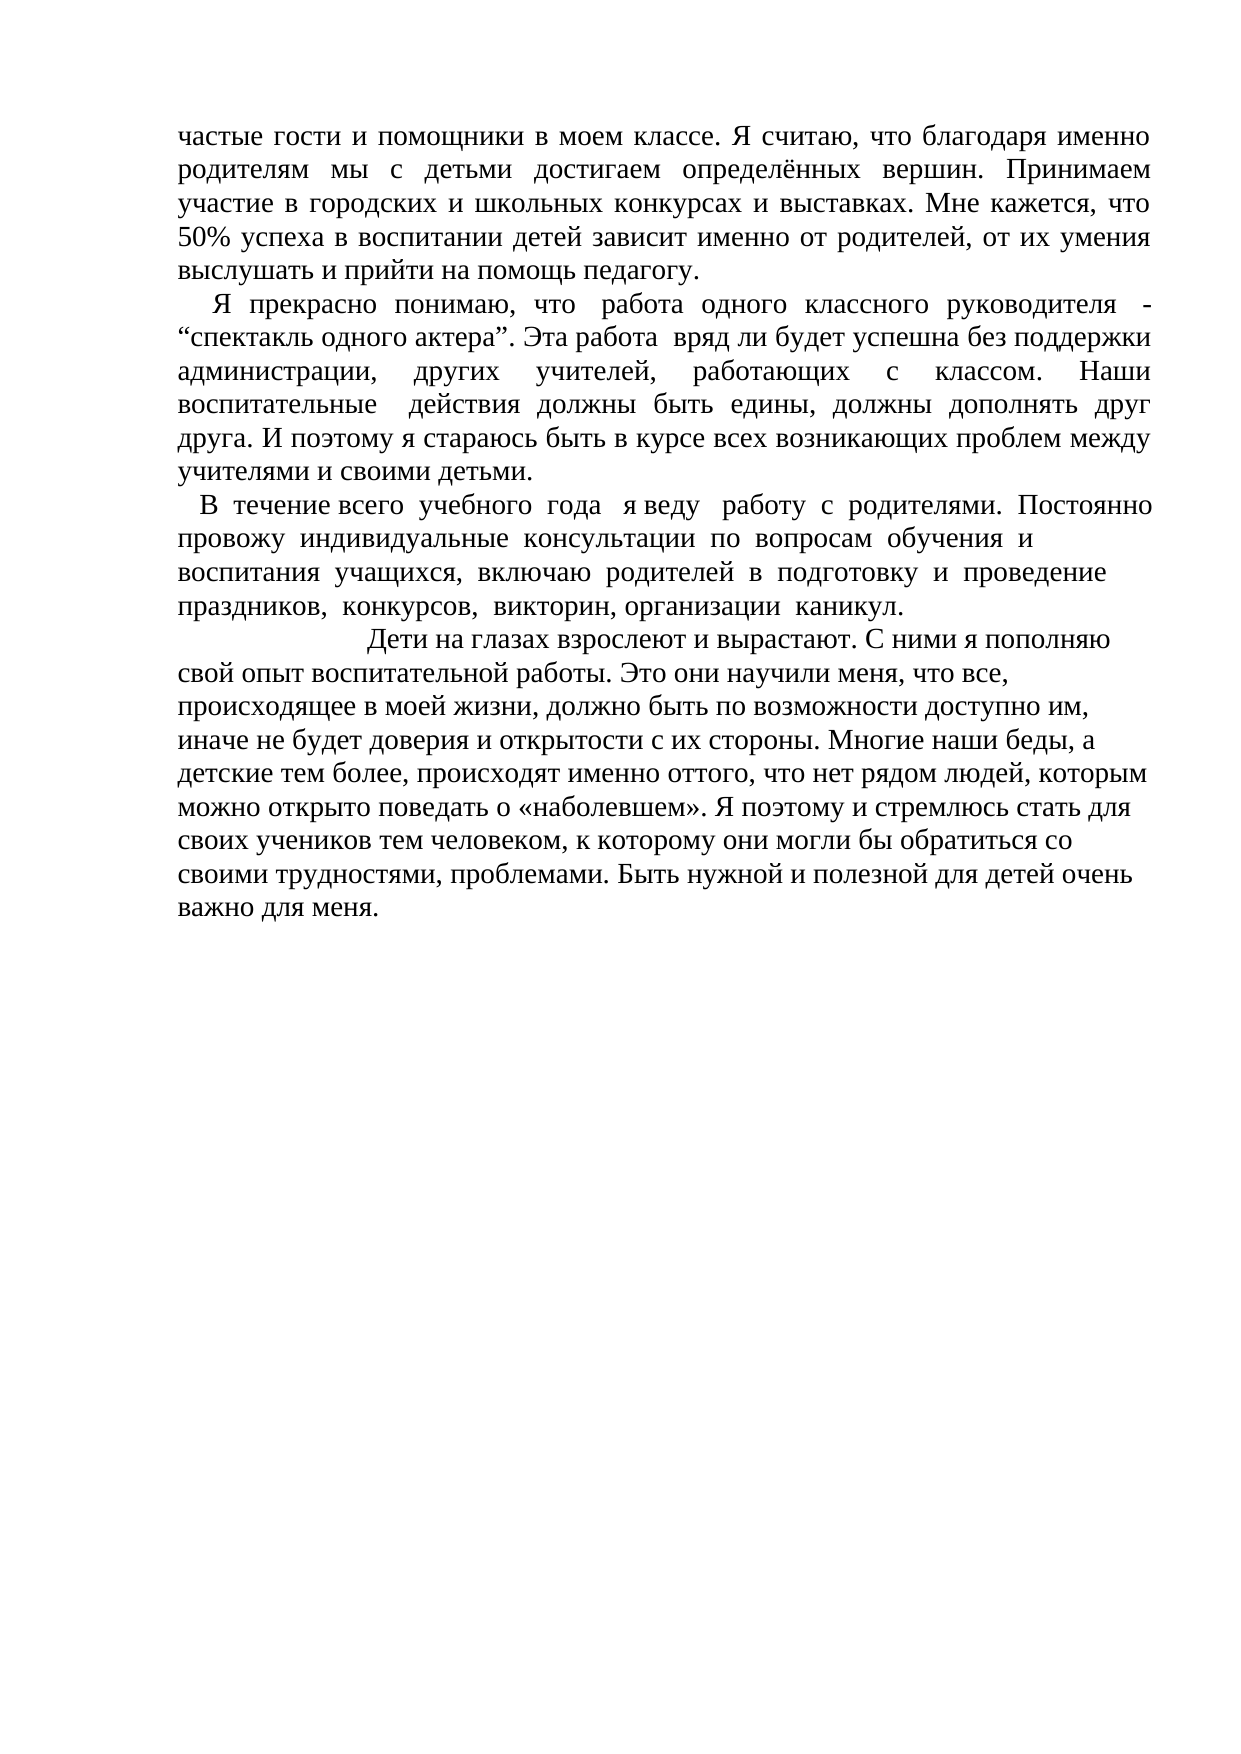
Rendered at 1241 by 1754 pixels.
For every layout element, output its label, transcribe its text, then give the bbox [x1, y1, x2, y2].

text Я прекрасно понимаю, что работа одного классного руководителя - “спектакль одного актера”. Эта работа вряд ли будет успешна без поддержки администрации, других учителей, работающих с классом. Наши воспитательные действия должны быть едины, должны дополнять друг друга. И поэтому я стараюсь быть в курсе всех возникающих проблем между учителями и своими детьми. [177, 286, 1152, 487]
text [177, 118, 1152, 286]
text В течение всего учебного года я веду работу с родителями. Постоянно провожу индивидуальные консультации по вопросам обучения и воспитания учащихся, включаю родителей в подготовку и проведение праздников, конкурсов, викторин, организации каникул. [177, 487, 1158, 621]
text Дети на глазах взрослеют и вырастают. С ними я пополняю свой опыт воспитательной работы. Это они научили меня, что все, происходящее в моей жизни, должно быть по возможности доступно им, иначе не будет доверия и открытости с их стороны. Многие наши беды, а детские тем более, происходят именно оттого, что нет рядом людей, которым можно открыто поведать о «наболевшем». Я поэтому и стремлюсь стать для своих учеников тем человеком, к которому они могли бы обратиться со своими трудностями, проблемами. Быть нужной и полезной для детей очень важно для меня. [177, 621, 1158, 923]
